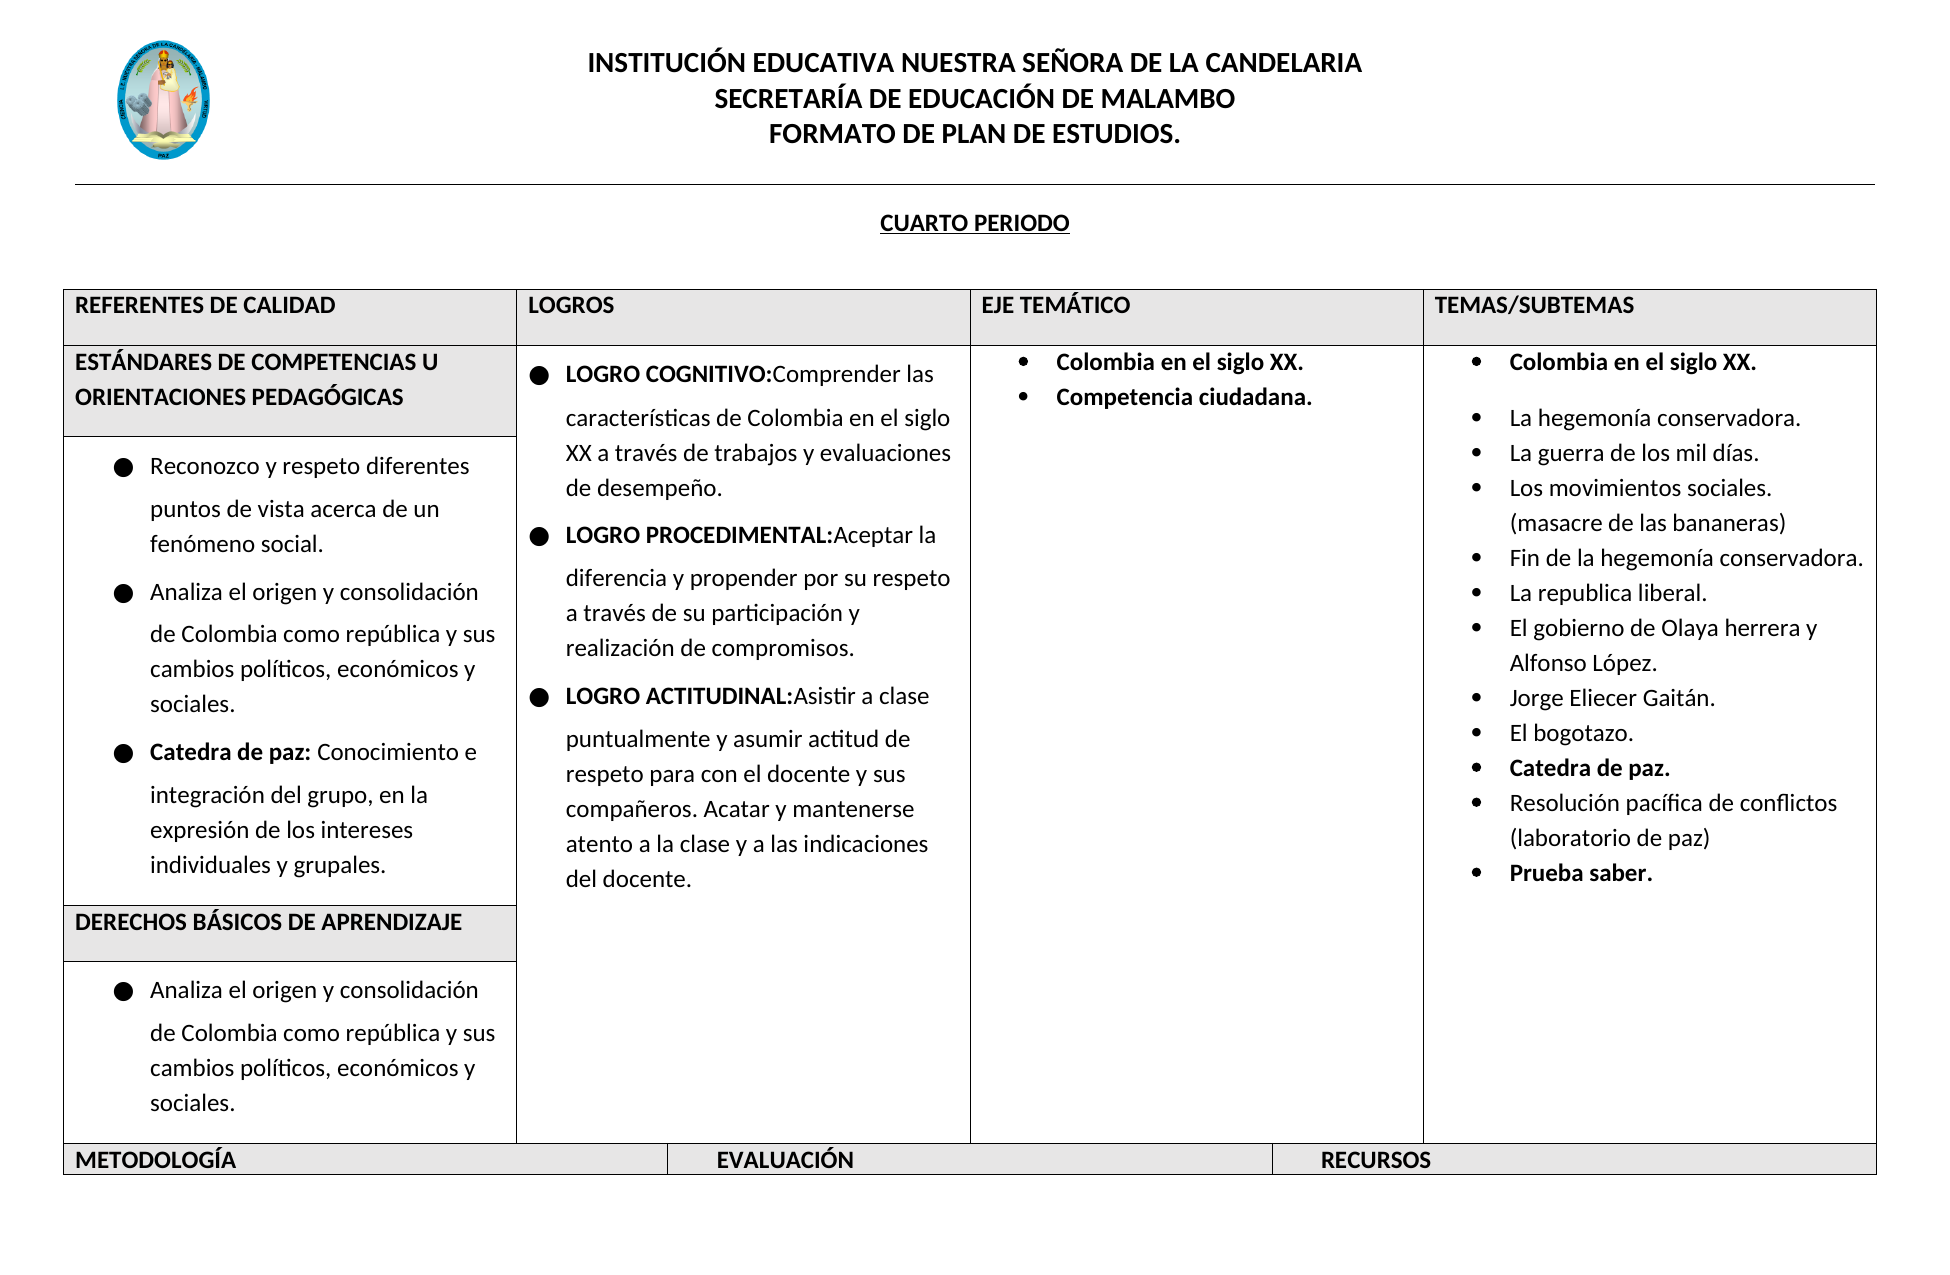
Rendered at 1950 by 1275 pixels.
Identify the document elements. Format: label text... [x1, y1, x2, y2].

table_cell DERECHOS BÁSICOS DE APRENDIZAJE [64, 906, 516, 961]
text CUARTO PERIODO [75, 207, 1875, 237]
picture [110, 40, 217, 165]
table_cell ESTÁNDARES DE COMPETENCIAS U ORIENTACIONES PEDAGÓGICAS [64, 346, 516, 436]
table_cell Colombia en el siglo XX. La hegemonía conservadora. La guerra de los mil días. Los movimientos sociales. (masacre de las bananeras) Fin de la hegemonía conservadora. La republica liberal. El gobierno de Olaya herrera y Alfonso López. Jorge Eliecer Gaitán. El bogotazo. Catedra de paz. Resolución pacífica de conflictos (laboratorio de paz) Prueba saber. [1424, 346, 1876, 1143]
table_cell RECURSOS [1273, 1144, 1876, 1174]
table_header EJE TEMÁTICO [971, 290, 1423, 345]
table_cell METODOLOGÍA [64, 1144, 667, 1174]
table_cell EVALUACIÓN [668, 1144, 1272, 1174]
table_cell Reconozco y respeto diferentes puntos de vista acerca de un fenómeno social. Analiza el origen y consolidación de Colombia como república y sus cambios políticos, económicos y sociales. Catedra de paz: Conocimiento e integración del grupo, en la expresión de los intereses individuales y grupales. [64, 437, 516, 904]
table_cell Colombia en el siglo XX. Competencia ciudadana. [971, 346, 1423, 1143]
table_cell LOGRO COGNITIVO:Comprender las características de Colombia en el siglo XX a través de trabajos y evaluaciones de desempeño. LOGRO PROCEDIMENTAL:Aceptar la diferencia y propender por su respeto a través de su participación y realización de compromisos. LOGRO ACTITUDINAL:Asistir a clase puntualmente y asumir actitud de respeto para con el docente y sus compañeros. Acatar y mantenerse atento a la clase y a las indicaciones del docente. [517, 346, 970, 1143]
table_header TEMAS/SUBTEMAS [1424, 290, 1876, 345]
table_cell Analiza el origen y consolidación de Colombia como república y sus cambios políticos, económicos y sociales. [64, 962, 516, 1143]
table_header REFERENTES DE CALIDAD [64, 290, 516, 345]
picture [126, 48, 201, 151]
table_header LOGROS [517, 290, 970, 345]
